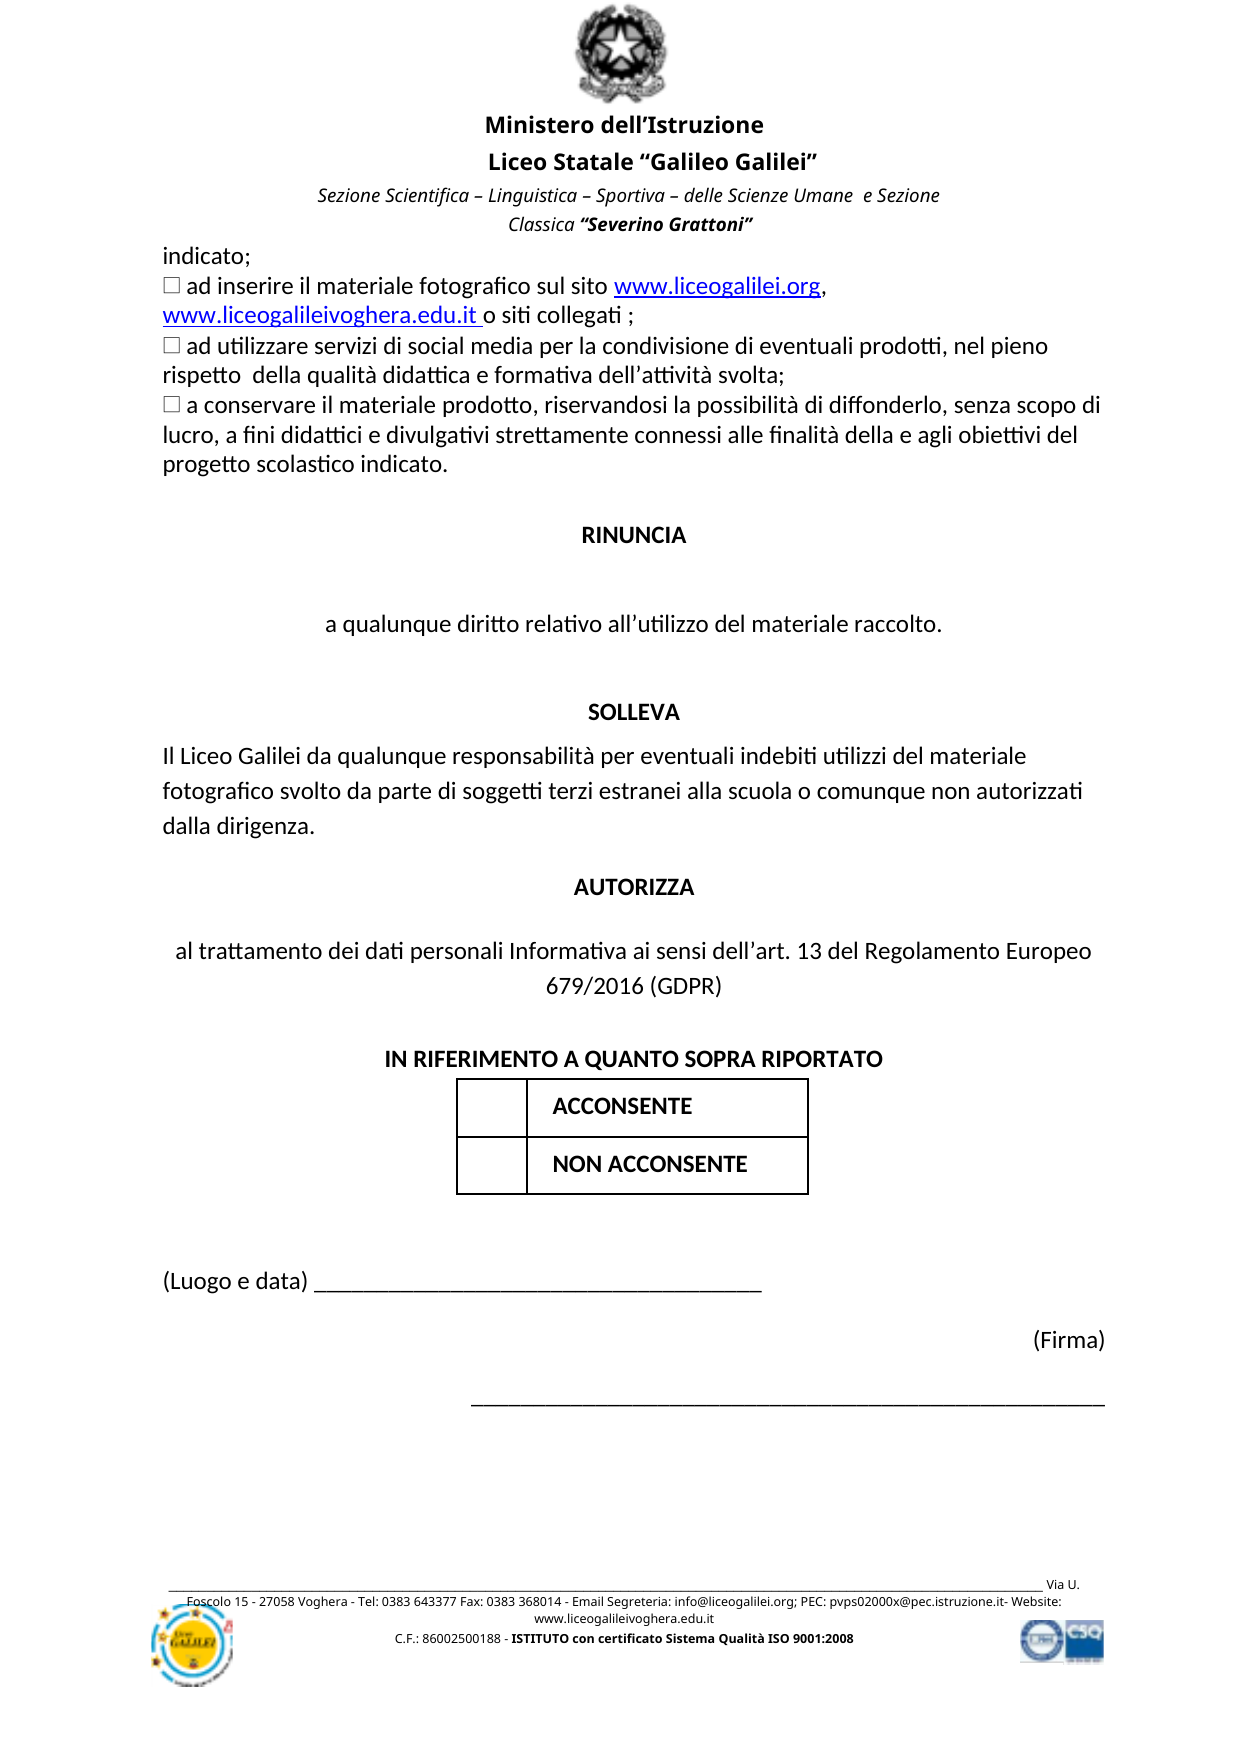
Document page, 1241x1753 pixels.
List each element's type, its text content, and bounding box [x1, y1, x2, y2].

table_cell NON ACCONSENTE [528, 1138, 807, 1193]
text al trattamento dei dati personali Informativa ai sensi dell’art. 13 del Regolamento Europeo 679/2016 (GDPR) [162, 935, 1106, 1000]
text (Firma) [162, 1324, 1106, 1355]
text Il Liceo Galilei da qualunque responsabilità per eventuali indebiti utilizzi del materiale fotografico svolto da parte di soggetti terzi estranei alla scuola o comunque non autorizzati dalla dirigenza. [162, 740, 1106, 841]
table_header [458, 1080, 526, 1136]
picture [150, 1604, 233, 1687]
picture [1020, 1620, 1104, 1665]
text RINUNCIA [162, 519, 1106, 550]
picture [549, 0, 700, 110]
text a qualunque diritto relativo all’utilizzo del materiale raccolto. [162, 608, 1106, 638]
text 🗆 a raccogliere e trattare il materiale fotografico realizzato nel corso del progetto sopra indicato; [162, 241, 1106, 271]
text IN RIFERIMENTO A QUANTO SOPRA RIPORTATO [162, 1043, 1106, 1073]
text 🗆 a conservare il materiale prodotto, riservandosi la possibilità di diffonderlo, senza scopo di lucro, a fini didattici e divulgativi strettamente connessi alle finalità della e agli obiettivi del progetto scolastico indicato. [162, 390, 1106, 479]
text AUTORIZZA [162, 871, 1106, 902]
table_cell [458, 1138, 526, 1193]
text 🗆 ad inserire il materiale fotografico sul sito www.liceogalilei.org, www.liceogalileivoghera.edu.it o siti collegati ; [162, 271, 1106, 330]
text ___________________________________________________ [162, 1379, 1106, 1410]
text 🗆 ad utilizzare servizi di social media per la condivisione di eventuali prodotti, nel pieno rispetto della qualità didattica e formativa dell’attività svolta; [162, 331, 1106, 390]
text SOLLEVA [162, 697, 1106, 727]
table_header ACCONSENTE [528, 1080, 807, 1136]
text (Luogo e data) ____________________________________ [162, 1265, 1106, 1296]
